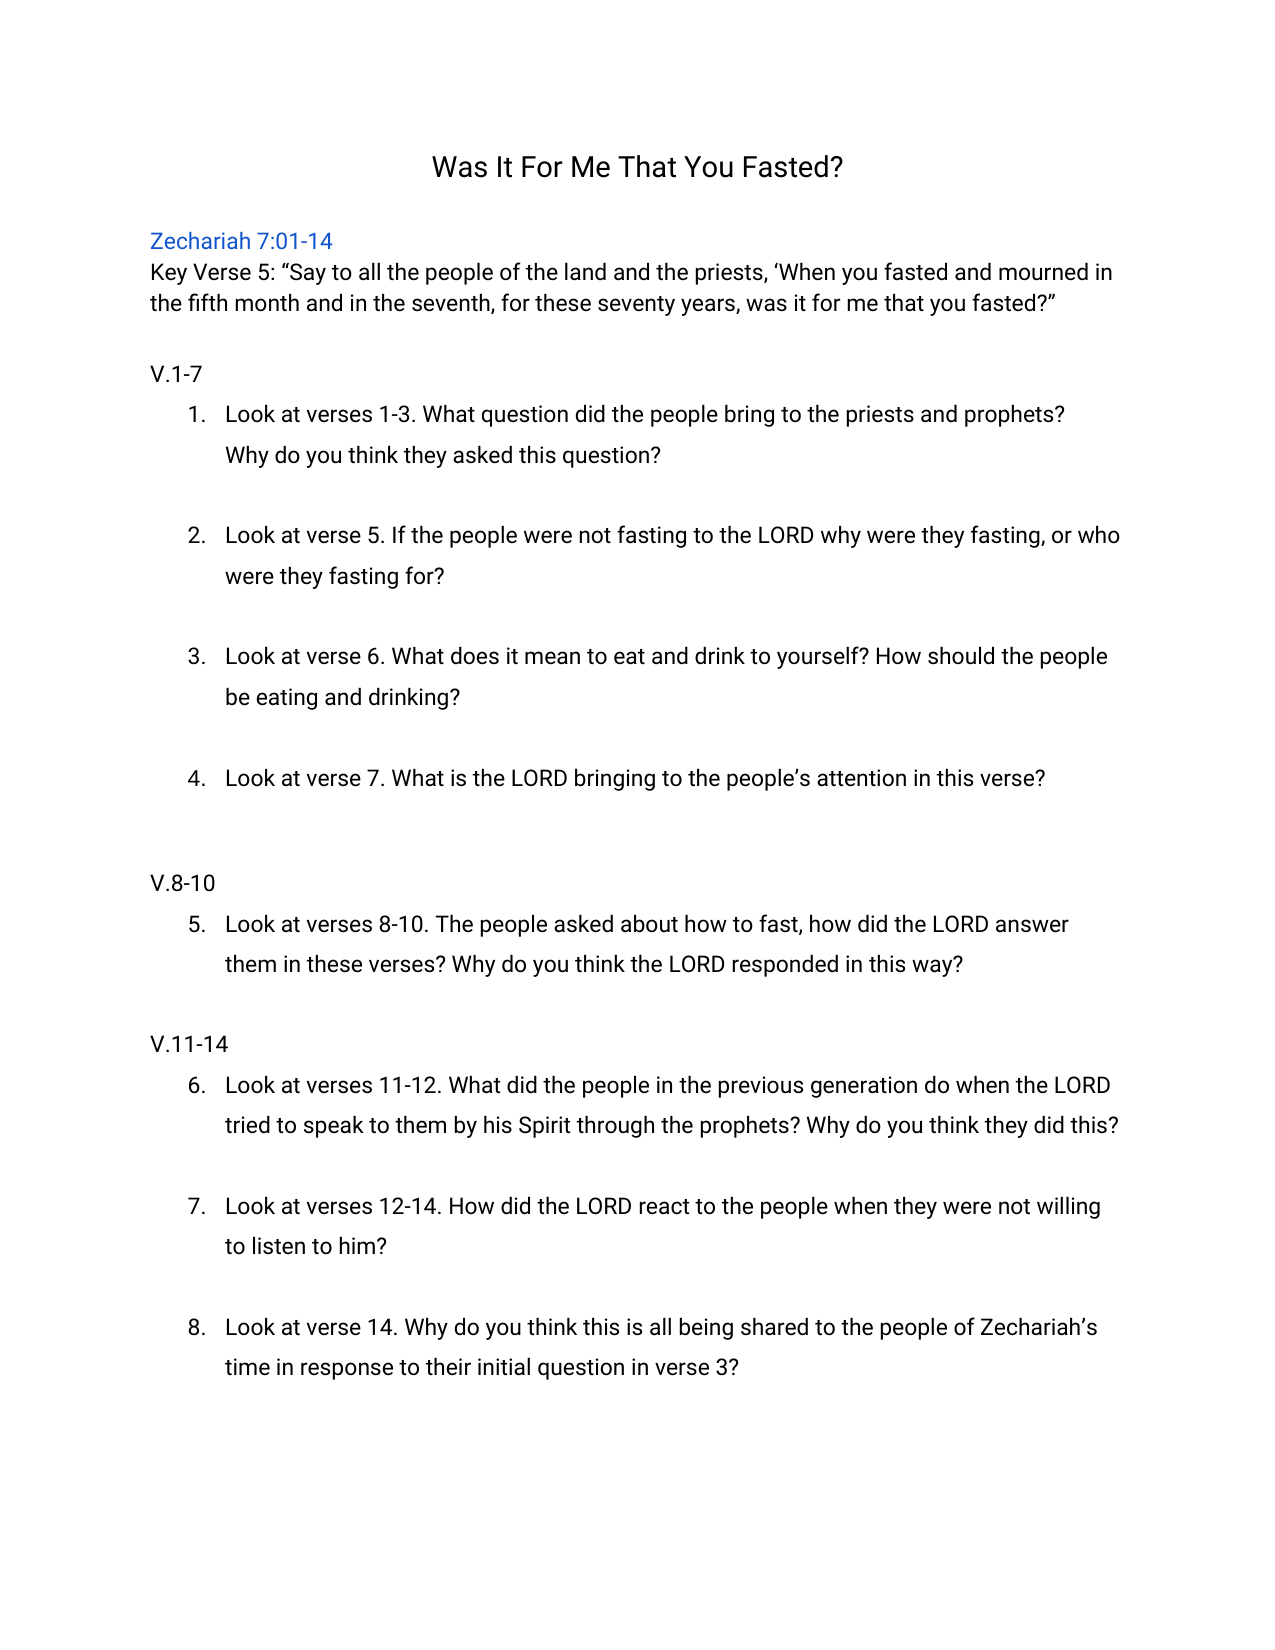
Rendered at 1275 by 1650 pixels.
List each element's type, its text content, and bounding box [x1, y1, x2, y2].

list Look at verses 1-3. What question did the people bring to the priests and prophets? Why do you think they asked this question? [187, 402, 1125, 469]
list Look at verse 5. If the people were not fasting to the LORD why were they fasting, or who were they fasting for? [187, 523, 1125, 590]
text V.8-10 [150, 870, 1125, 897]
list Look at verses 11-12. What did the people in the previous generation do when the LORD tried to speak to them by his Spirit through the prophets? Why do you think they did this? [187, 1072, 1125, 1139]
text Zechariah 7:01-14 [150, 228, 1125, 255]
text Key Verse 5: “Say to all the people of the land and the priests, ‘When you fasted and mourned in the fifth month and in the seventh, for these seventy years, was it for me that you fasted?” [150, 259, 1125, 317]
text V.11-14 [150, 1032, 1125, 1058]
list Look at verse 6. What does it mean to eat and drink to yourself? How should the people be eating and drinking? [187, 643, 1125, 711]
list Look at verses 8-10. The people asked about how to fast, how did the LORD answer them in these verses? Why do you think the LORD responded in this way? [187, 911, 1125, 978]
text Was It For Me That You Fasted? [150, 150, 1125, 184]
list Look at verse 14. Why do you think this is all being shared to the people of Zechariah’s time in response to their initial question in verse 3? [187, 1314, 1125, 1381]
text V.1-7 [150, 361, 1125, 388]
list Look at verses 12-14. How did the LORD react to the people when they were not willing to listen to him? [187, 1193, 1125, 1260]
list Look at verse 7. What is the LORD bringing to the people’s attention in this verse? [187, 764, 1125, 792]
